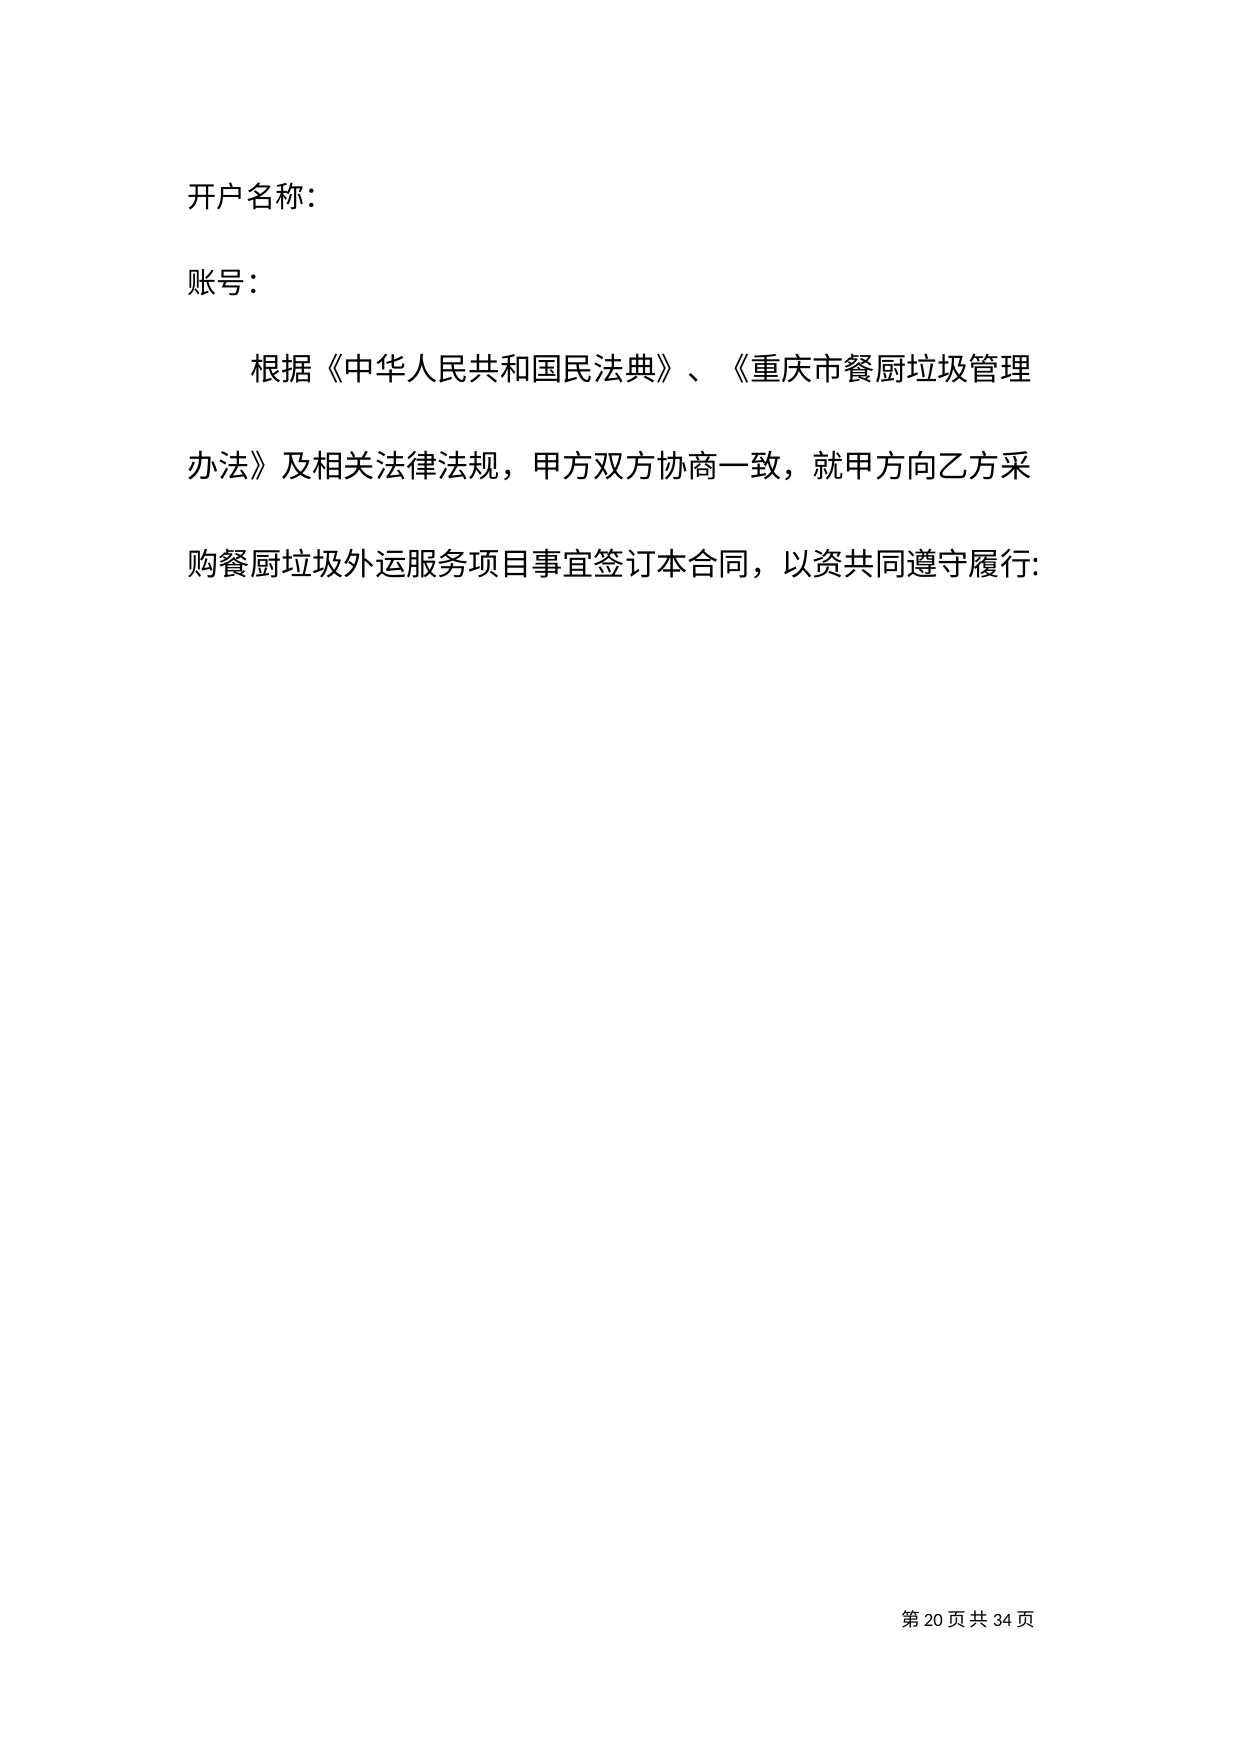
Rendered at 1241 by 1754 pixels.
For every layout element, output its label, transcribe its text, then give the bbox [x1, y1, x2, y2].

text 开户名称： [187, 162, 1053, 227]
text 根据《中华人民共和国民法典》、《重庆市餐厨垃圾管理办法》及相关法律法规，甲方双方协商一致，就甲方向乙方采购餐厨垃圾外运服务项目事宜签订本合同，以资共同遵守履行: [187, 334, 1053, 594]
text 账号： [187, 248, 1053, 313]
